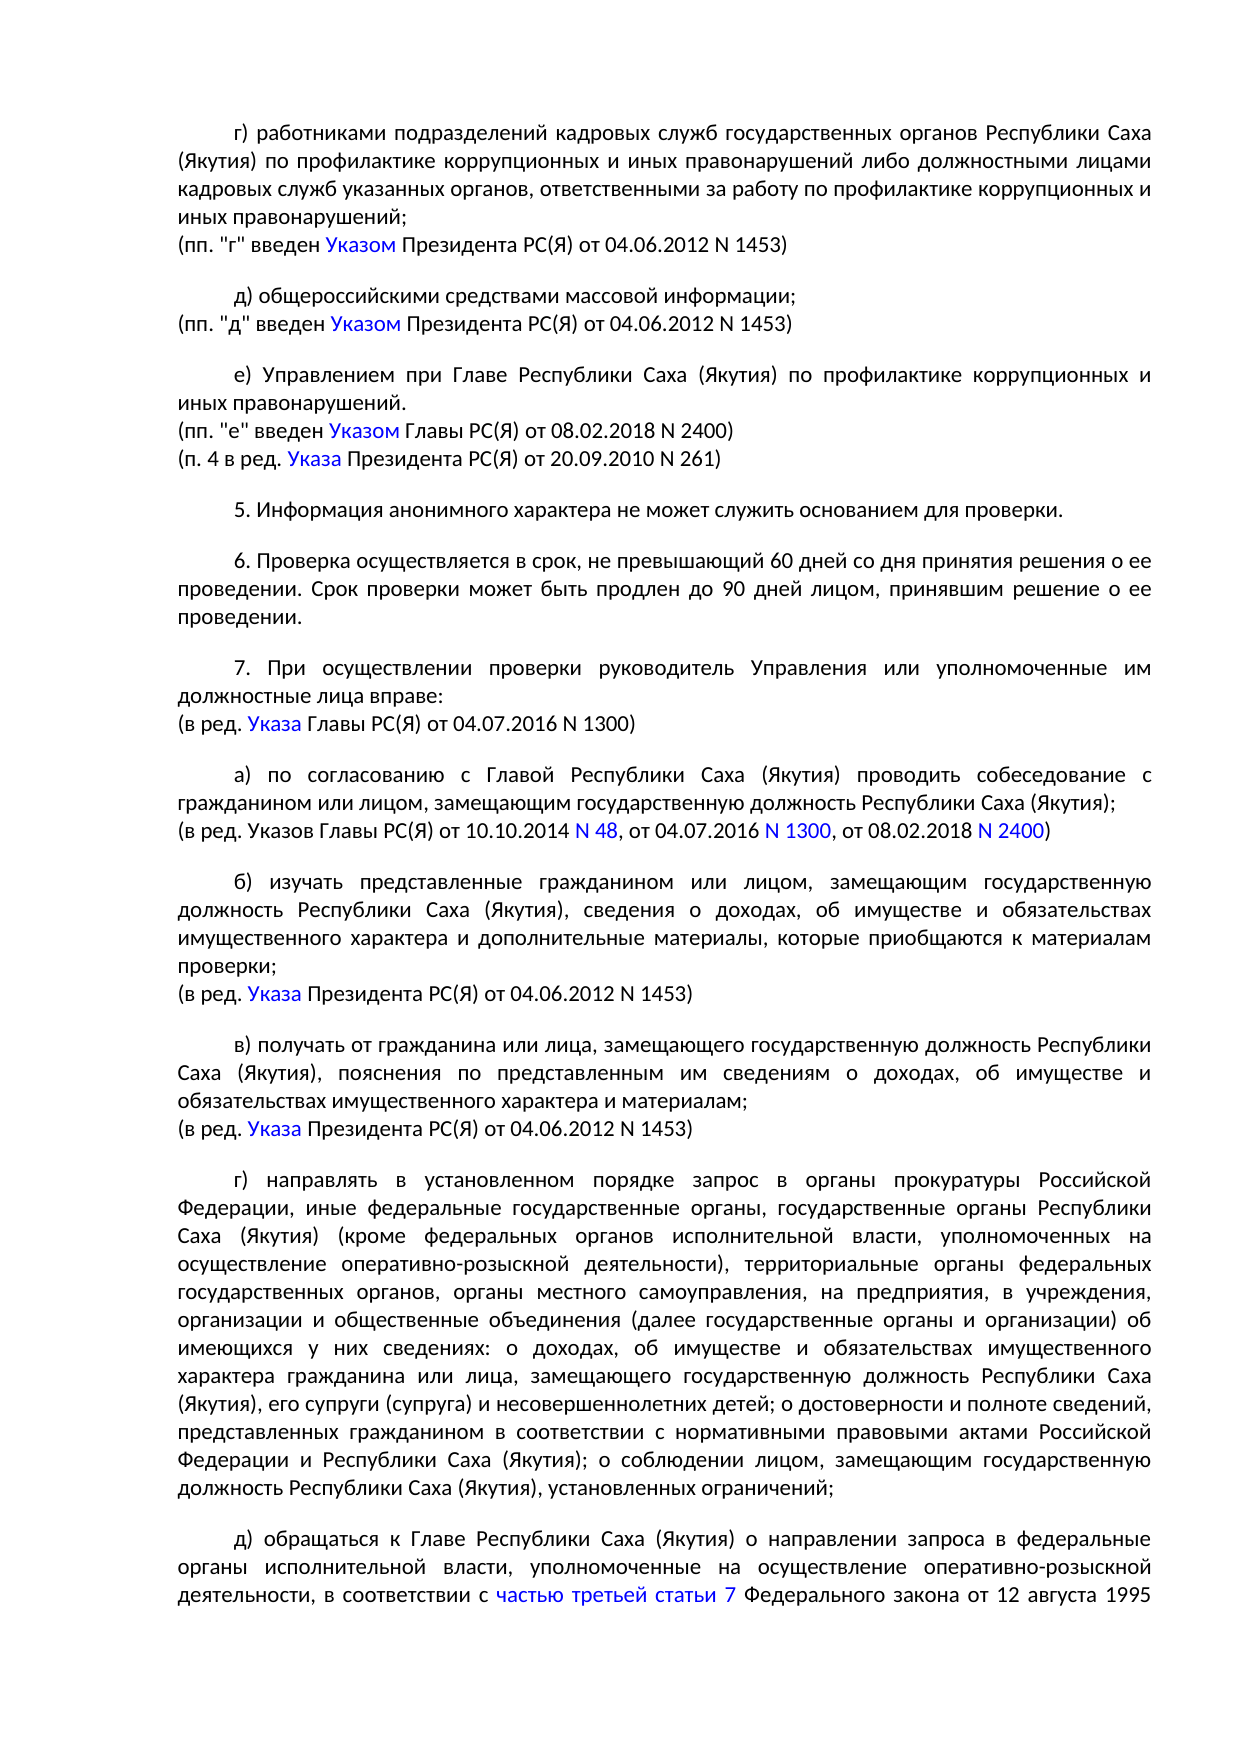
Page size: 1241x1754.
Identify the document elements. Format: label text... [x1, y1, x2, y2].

text (в ред. Указа Главы РС(Я) от 04.07.2016 N 1300) [177, 709, 1152, 737]
text г) работниками подразделений кадровых служб государственных органов Республики Саха (Якутия) по профилактике коррупционных и иных правонарушений либо должностными лицами кадровых служб указанных органов, ответственными за работу по профилактике коррупционных и иных правонарушений; [177, 118, 1152, 230]
text (в ред. Указа Президента РС(Я) от 04.06.2012 N 1453) [177, 979, 1152, 1007]
text 7. При осуществлении проверки руководитель Управления или уполномоченные им должностные лица вправе: [177, 653, 1152, 709]
text в) получать от гражданина или лица, замещающего государственную должность Республики Саха (Якутия), пояснения по представленным им сведениям о доходах, об имуществе и обязательствах имущественного характера и материалам; [177, 1030, 1152, 1114]
text д) общероссийскими средствами массовой информации; [177, 281, 1152, 309]
text (в ред. Указа Президента РС(Я) от 04.06.2012 N 1453) [177, 1114, 1152, 1142]
text 5. Информация анонимного характера не может служить основанием для проверки. [177, 495, 1152, 523]
text (пп. "г" введен Указом Президента РС(Я) от 04.06.2012 N 1453) [177, 230, 1152, 258]
text (в ред. Указов Главы РС(Я) от 10.10.2014 N 48, от 04.07.2016 N 1300, от 08.02.2018 N 2400) [177, 816, 1152, 844]
text (пп. "е" введен Указом Главы РС(Я) от 08.02.2018 N 2400) [177, 416, 1152, 444]
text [177, 1524, 1152, 1608]
text а) по согласованию с Главой Республики Саха (Якутия) проводить собеседование с гражданином или лицом, замещающим государственную должность Республики Саха (Якутия); [177, 760, 1152, 816]
text (п. 4 в ред. Указа Президента РС(Я) от 20.09.2010 N 261) [177, 444, 1152, 472]
text 6. Проверка осуществляется в срок, не превышающий 60 дней со дня принятия решения о ее проведении. Срок проверки может быть продлен до 90 дней лицом, принявшим решение о ее проведении. [177, 546, 1152, 630]
text б) изучать представленные гражданином или лицом, замещающим государственную должность Республики Саха (Якутия), сведения о доходах, об имуществе и обязательствах имущественного характера и дополнительные материалы, которые приобщаются к материалам проверки; [177, 867, 1152, 979]
text е) Управлением при Главе Республики Саха (Якутия) по профилактике коррупционных и иных правонарушений. [177, 360, 1152, 416]
text (пп. "д" введен Указом Президента РС(Я) от 04.06.2012 N 1453) [177, 309, 1152, 337]
text г) направлять в установленном порядке запрос в органы прокуратуры Российской Федерации, иные федеральные государственные органы, государственные органы Республики Саха (Якутия) (кроме федеральных органов исполнительной власти, уполномоченных на осуществление оперативно-розыскной деятельности), территориальные органы федеральных государственных органов, органы местного самоуправления, на предприятия, в учреждения, организации и общественные объединения (далее государственные органы и организации) об имеющихся у них сведениях: о доходах, об имуществе и обязательствах имущественного характера гражданина или лица, замещающего государственную должность Республики Саха (Якутия), его супруги (супруга) и несовершеннолетних детей; о достоверности и полноте сведений, представленных гражданином в соответствии с нормативными правовыми актами Российской Федерации и Республики Саха (Якутия); о соблюдении лицом, замещающим государственную должность Республики Саха (Якутия), установленных ограничений; [177, 1165, 1152, 1501]
